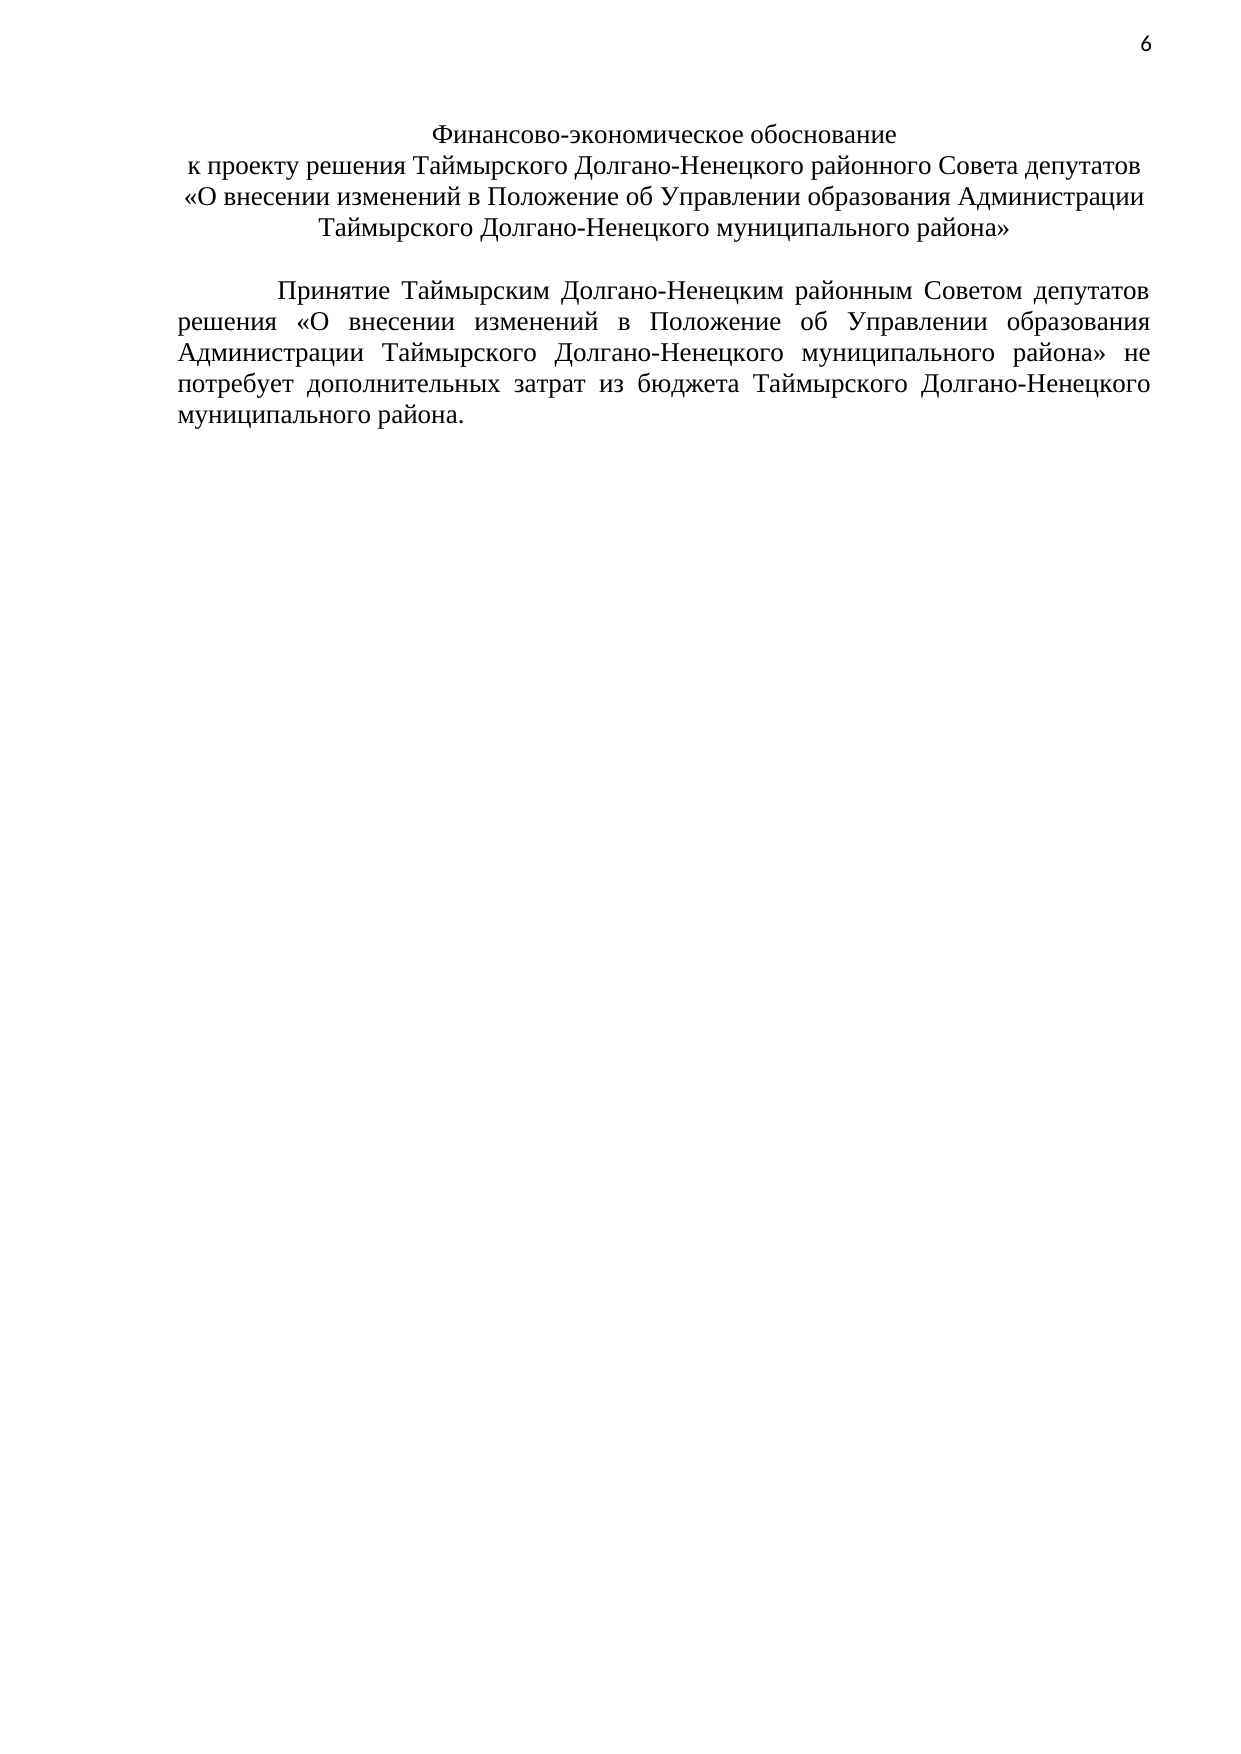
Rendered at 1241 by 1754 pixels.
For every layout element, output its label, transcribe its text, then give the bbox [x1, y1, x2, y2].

text Финансово-экономическое обоснование [177, 118, 1152, 149]
title Принятие Таймырским Долгано-Ненецким районным Советом депутатов решения «О внесении изменений в Положение об Управлении образования Администрации Таймырского Долгано-Ненецкого муниципального района» не потребует дополнительных затрат из бюджета Таймырского Долгано-Ненецкого муниципального района. [177, 274, 1152, 429]
text к проекту решения Таймырского Долгано-Ненецкого районного Совета депутатов «О внесении изменений в Положение об Управлении образования Администрации Таймырского Долгано-Ненецкого муниципального района» [177, 149, 1152, 243]
